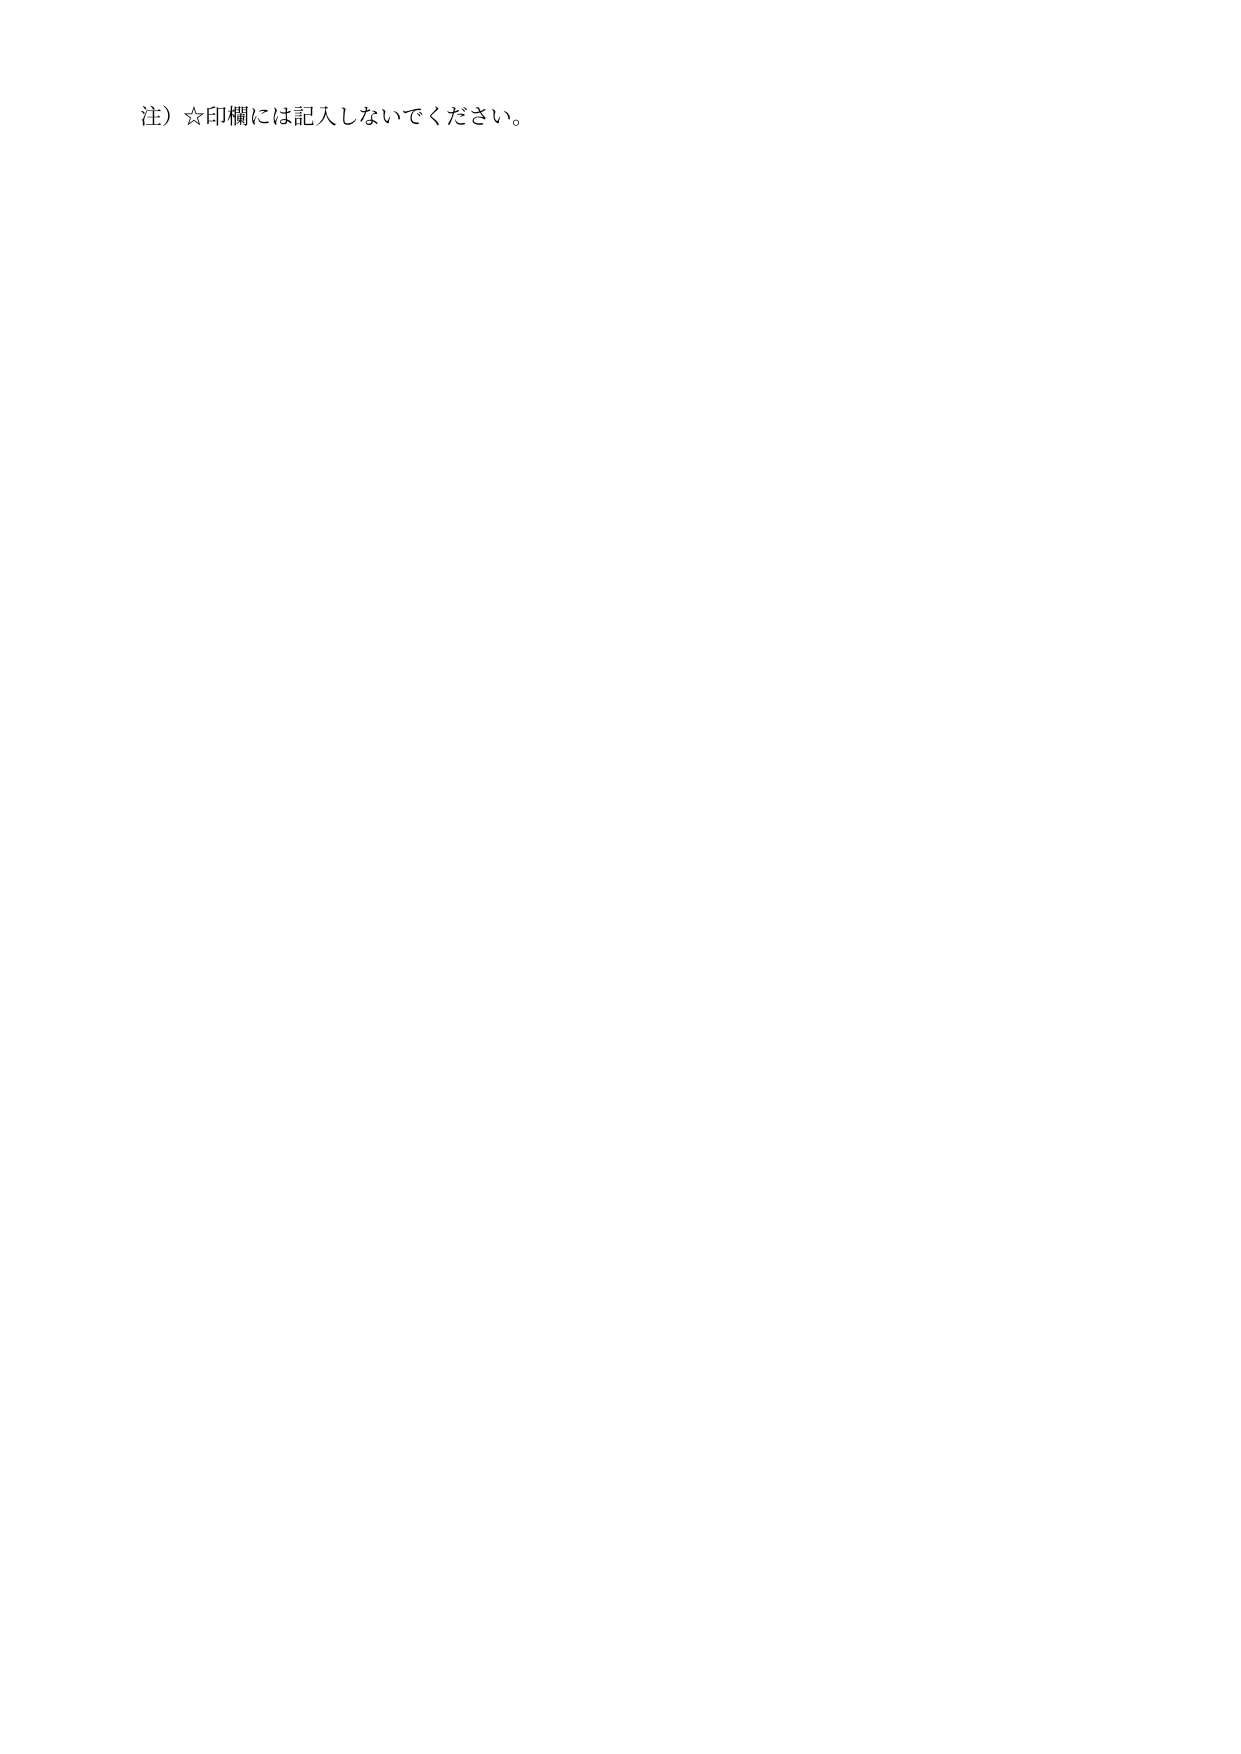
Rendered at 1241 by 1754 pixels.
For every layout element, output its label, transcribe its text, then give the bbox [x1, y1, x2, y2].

text 注）☆印欄には記入しないでください。 [118, 95, 1122, 135]
